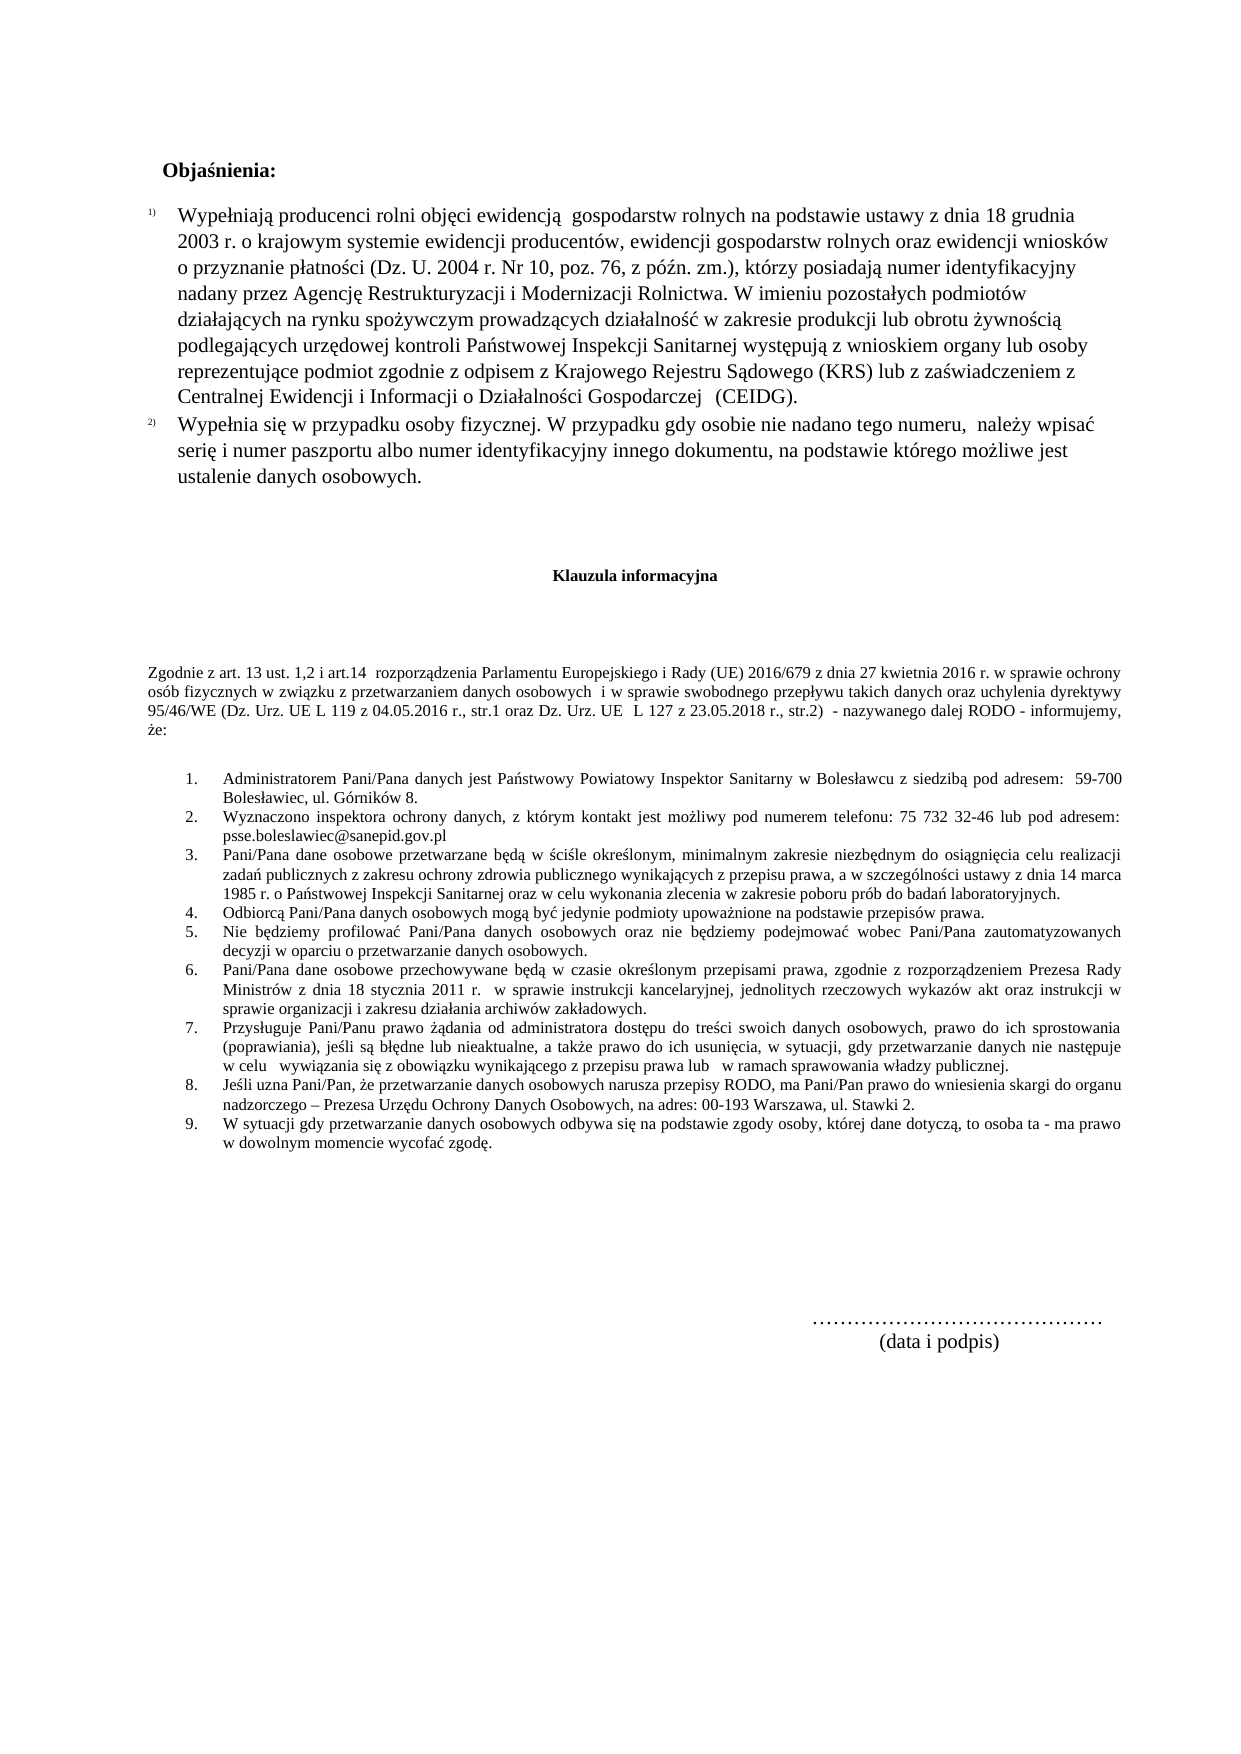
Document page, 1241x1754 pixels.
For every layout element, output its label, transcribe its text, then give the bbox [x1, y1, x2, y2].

text …………………………………… [811, 1305, 1122, 1329]
list Wypełniają producenci rolni objęci ewidencją gospodarstw rolnych na podstawie ustawy z dnia 18 grudnia 2003 r. o krajowym systemie ewidencji producentów, ewidencji gospodarstw rolnych oraz ewidencji wniosków o przyznanie płatności (Dz. U. 2004 r. Nr 10, poz. 76, z późn. zm.), którzy posiadają numer identyfikacyjny nadany przez Agencję Restrukturyzacji i Modernizacji Rolnictwa. W imieniu pozostałych podmiotów działających na rynku spożywczym prowadzących działalność w zakresie produkcji lub obrotu żywnością podlegających urzędowej kontroli Państwowej Inspekcji Sanitarnej występują z wnioskiem organy lub osoby reprezentujące podmiot zgodnie z odpisem z Krajowego Rejestru Sądowego (KRS) lub z zaświadczeniem z Centralnej Ewidencji i Informacji o Działalności Gospodarczej (CEIDG). [148, 203, 1122, 410]
list Wypełnia się w przypadku osoby fizycznej. W przypadku gdy osobie nie nadano tego numeru, należy wpisać serię i numer paszportu albo numer identyfikacyjny innego dokumentu, na podstawie którego możliwe jest ustalenie danych osobowych. [148, 412, 1122, 488]
text (data i podpis) [811, 1329, 1122, 1353]
list Pani/Pana dane osobowe przetwarzane będą w ściśle określonym, minimalnym zakresie niezbędnym do osiągnięcia celu realizacji zadań publicznych z zakresu ochrony zdrowia publicznego wynikających z przepisu prawa, a w szczególności ustawy z dnia 14 marca 1985 r. o Państwowej Inspekcji Sanitarnej oraz w celu wykonania zlecenia w zakresie poboru prób do badań laboratoryjnych. [185, 845, 1122, 903]
list Nie będziemy profilować Pani/Pana danych osobowych oraz nie będziemy podejmować wobec Pani/Pana zautomatyzowanych decyzji w oparciu o przetwarzanie danych osobowych. [185, 922, 1122, 960]
list Pani/Pana dane osobowe przechowywane będą w czasie określonym przepisami prawa, zgodnie z rozporządzeniem Prezesa Rady Ministrów z dnia 18 stycznia 2011 r. w sprawie instrukcji kancelaryjnej, jednolitych rzeczowych wykazów akt oraz instrukcji w sprawie organizacji i zakresu działania archiwów zakładowych. [185, 960, 1122, 1018]
text Zgodnie z art. 13 ust. 1,2 i art.14 rozporządzenia Parlamentu Europejskiego i Rady (UE) 2016/679 z dnia 27 kwietnia 2016 r. w sprawie ochrony osób fizycznych w związku z przetwarzaniem danych osobowych i w sprawie swobodnego przepływu takich danych oraz uchylenia dyrektywy 95/46/WE (Dz. Urz. UE L 119 z 04.05.2016 r., str.1 oraz Dz. Urz. UE L 127 z 23.05.2018 r., str.2) - nazywanego dalej RODO - informujemy, że: [148, 663, 1122, 739]
list Przysługuje Pani/Panu prawo żądania od administratora dostępu do treści swoich danych osobowych, prawo do ich sprostowania (poprawiania), jeśli są błędne lub nieaktualne, a także prawo do ich usunięcia, w sytuacji, gdy przetwarzanie danych nie następuje w celu wywiązania się z obowiązku wynikającego z przepisu prawa lub w ramach sprawowania władzy publicznej. [185, 1018, 1122, 1075]
list W sytuacji gdy przetwarzanie danych osobowych odbywa się na podstawie zgody osoby, której dane dotyczą, to osoba ta - ma prawo w dowolnym momencie wycofać zgodę. [185, 1113, 1122, 1152]
list Odbiorcą Pani/Pana danych osobowych mogą być jedynie podmioty upoważnione na podstawie przepisów prawa. [185, 903, 1122, 922]
text Objaśnienia: [162, 158, 1124, 182]
list Administratorem Pani/Pana danych jest Państwowy Powiatowy Inspektor Sanitarny w Bolesławcu z siedzibą pod adresem: 59-700 Bolesławiec, ul. Górników 8. [185, 768, 1122, 807]
list Jeśli uzna Pani/Pan, że przetwarzanie danych osobowych narusza przepisy RODO, ma Pani/Pan prawo do wniesienia skargi do organu nadzorczego – Prezesa Urzędu Ochrony Danych Osobowych, na adres: 00-193 Warszawa, ul. Stawki 2. [185, 1075, 1122, 1113]
text Klauzula informacyjna [148, 566, 1122, 585]
list Wyznaczono inspektora ochrony danych, z którym kontakt jest możliwy pod numerem telefonu: 75 732 32-46 lub pod adresem: psse.boleslawiec@sanepid.gov.pl [185, 807, 1122, 845]
